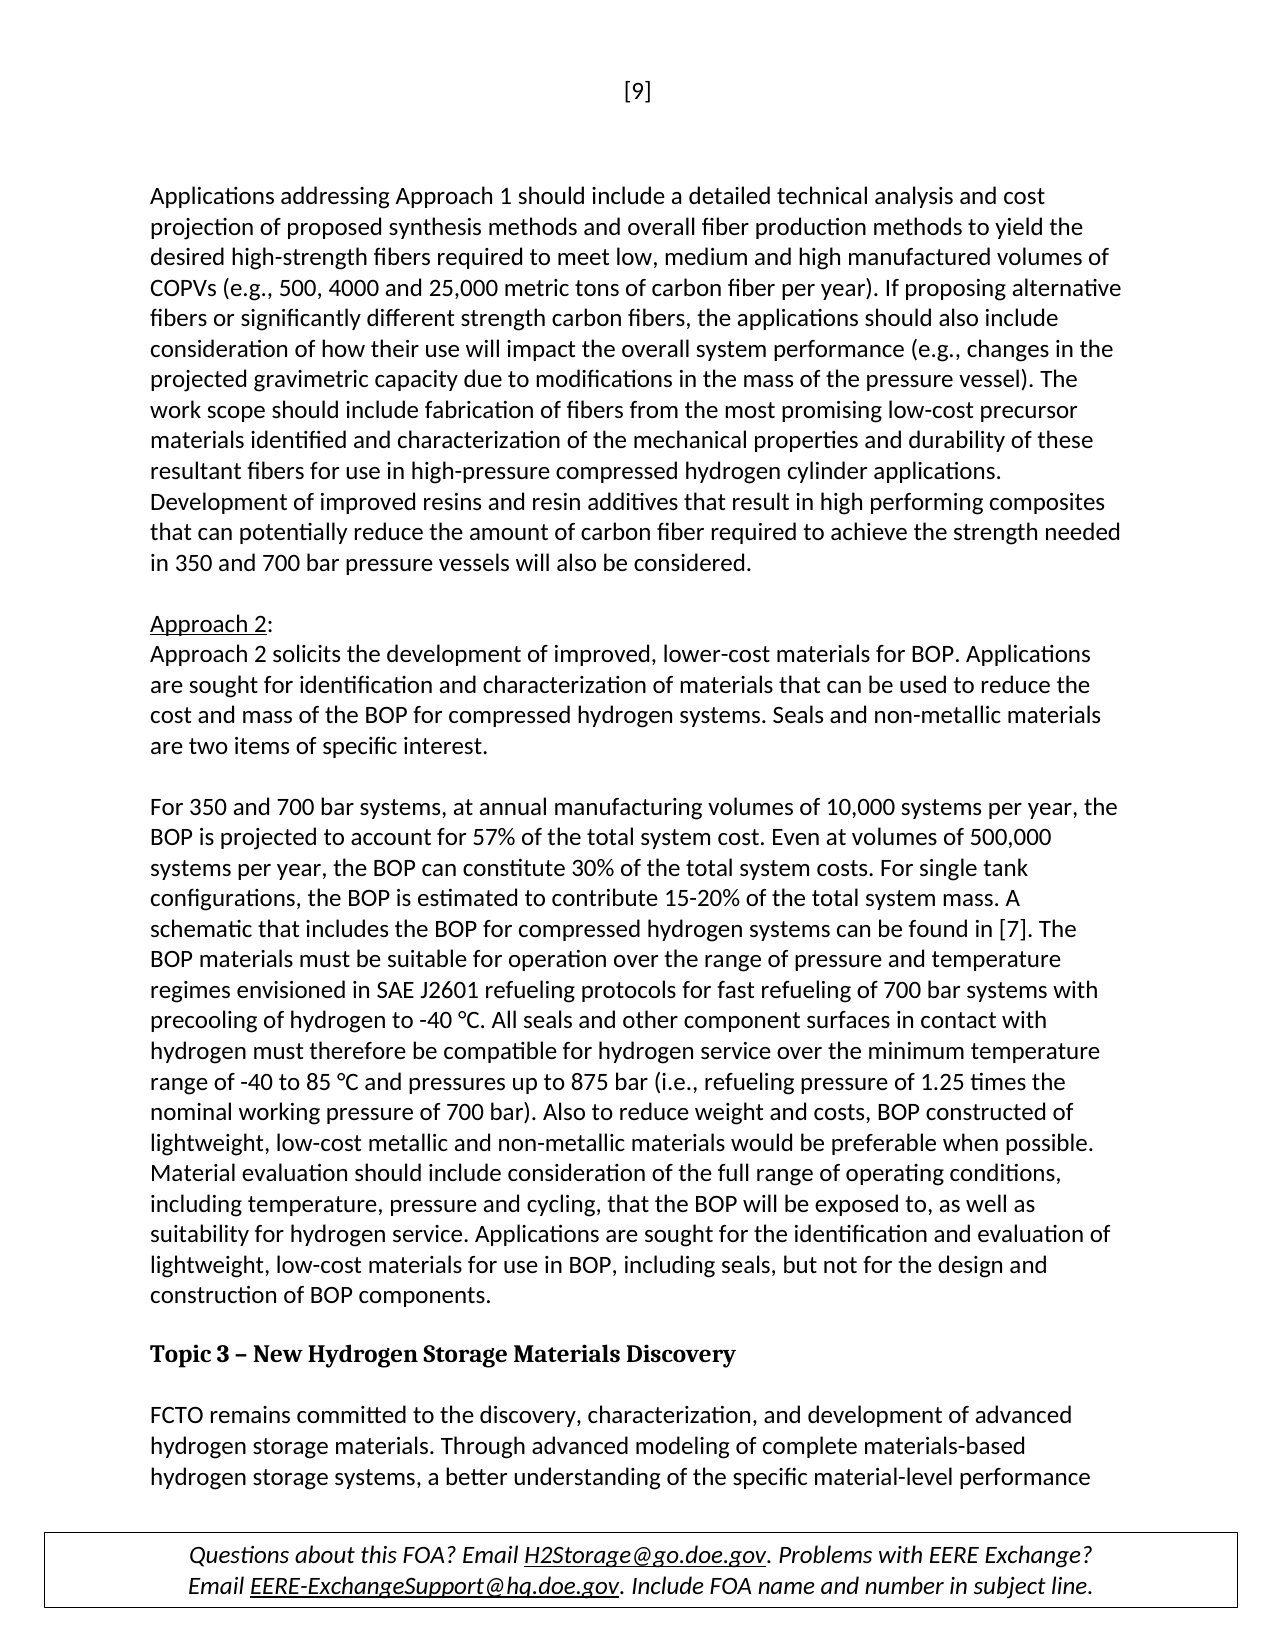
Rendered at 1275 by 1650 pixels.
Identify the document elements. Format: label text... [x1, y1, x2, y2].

text Applications addressing Approach 1 should include a detailed technical analysis and cost projection of proposed synthesis methods and overall fiber production methods to yield the desired high-strength fibers required to meet low, medium and high manufactured volumes of COPVs (e.g., 500, 4000 and 25,000 metric tons of carbon fiber per year). If proposing alternative fibers or significantly different strength carbon fibers, the applications should also include consideration of how their use will impact the overall system performance (e.g., changes in the projected gravimetric capacity due to modifications in the mass of the pressure vessel). The work scope should include fabrication of fibers from the most promising low-cost precursor materials identified and characterization of the mechanical properties and durability of these resultant fibers for use in high-pressure compressed hydrogen cylinder applications. Development of improved resins and resin additives that result in high performing composites that can potentially reduce the amount of carbon fiber required to achieve the strength needed in 350 and 700 bar pressure vessels will also be considered. [150, 181, 1125, 577]
text Approach 2 solicits the development of improved, lower-cost materials for BOP. Applications are sought for identification and characterization of materials that can be used to reduce the cost and mass of the BOP for compressed hydrogen systems. Seals and non-metallic materials are two items of specific interest. [150, 638, 1125, 760]
text For 350 and 700 bar systems, at annual manufacturing volumes of 10,000 systems per year, the BOP is projected to account for 57% of the total system cost. Even at volumes of 500,000 systems per year, the BOP can constitute 30% of the total system costs. For single tank configurations, the BOP is estimated to contribute 15-20% of the total system mass. A schematic that includes the BOP for compressed hydrogen systems can be found in [7]. The BOP materials must be suitable for operation over the range of pressure and temperature regimes envisioned in SAE J2601 refueling protocols for fast refueling of 700 bar systems with precooling of hydrogen to -40 °C. All seals and other component surfaces in contact with hydrogen must therefore be compatible for hydrogen service over the minimum temperature range of -40 to 85 °C and pressures up to 875 bar (i.e., refueling pressure of 1.25 times the nominal working pressure of 700 bar). Also to reduce weight and costs, BOP constructed of lightweight, low-cost metallic and non-metallic materials would be preferable when possible. Material evaluation should include consideration of the full range of operating conditions, including temperature, pressure and cycling, that the BOP will be exposed to, as well as suitability for hydrogen service. Applications are sought for the identification and evaluation of lightweight, low-cost materials for use in BOP, including seals, but not for the design and construction of BOP components. [150, 791, 1125, 1310]
subtitle Topic 3 – New Hydrogen Storage Materials Discovery [150, 1340, 1125, 1369]
text Approach 2: [150, 608, 1125, 638]
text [150, 1399, 1125, 1491]
